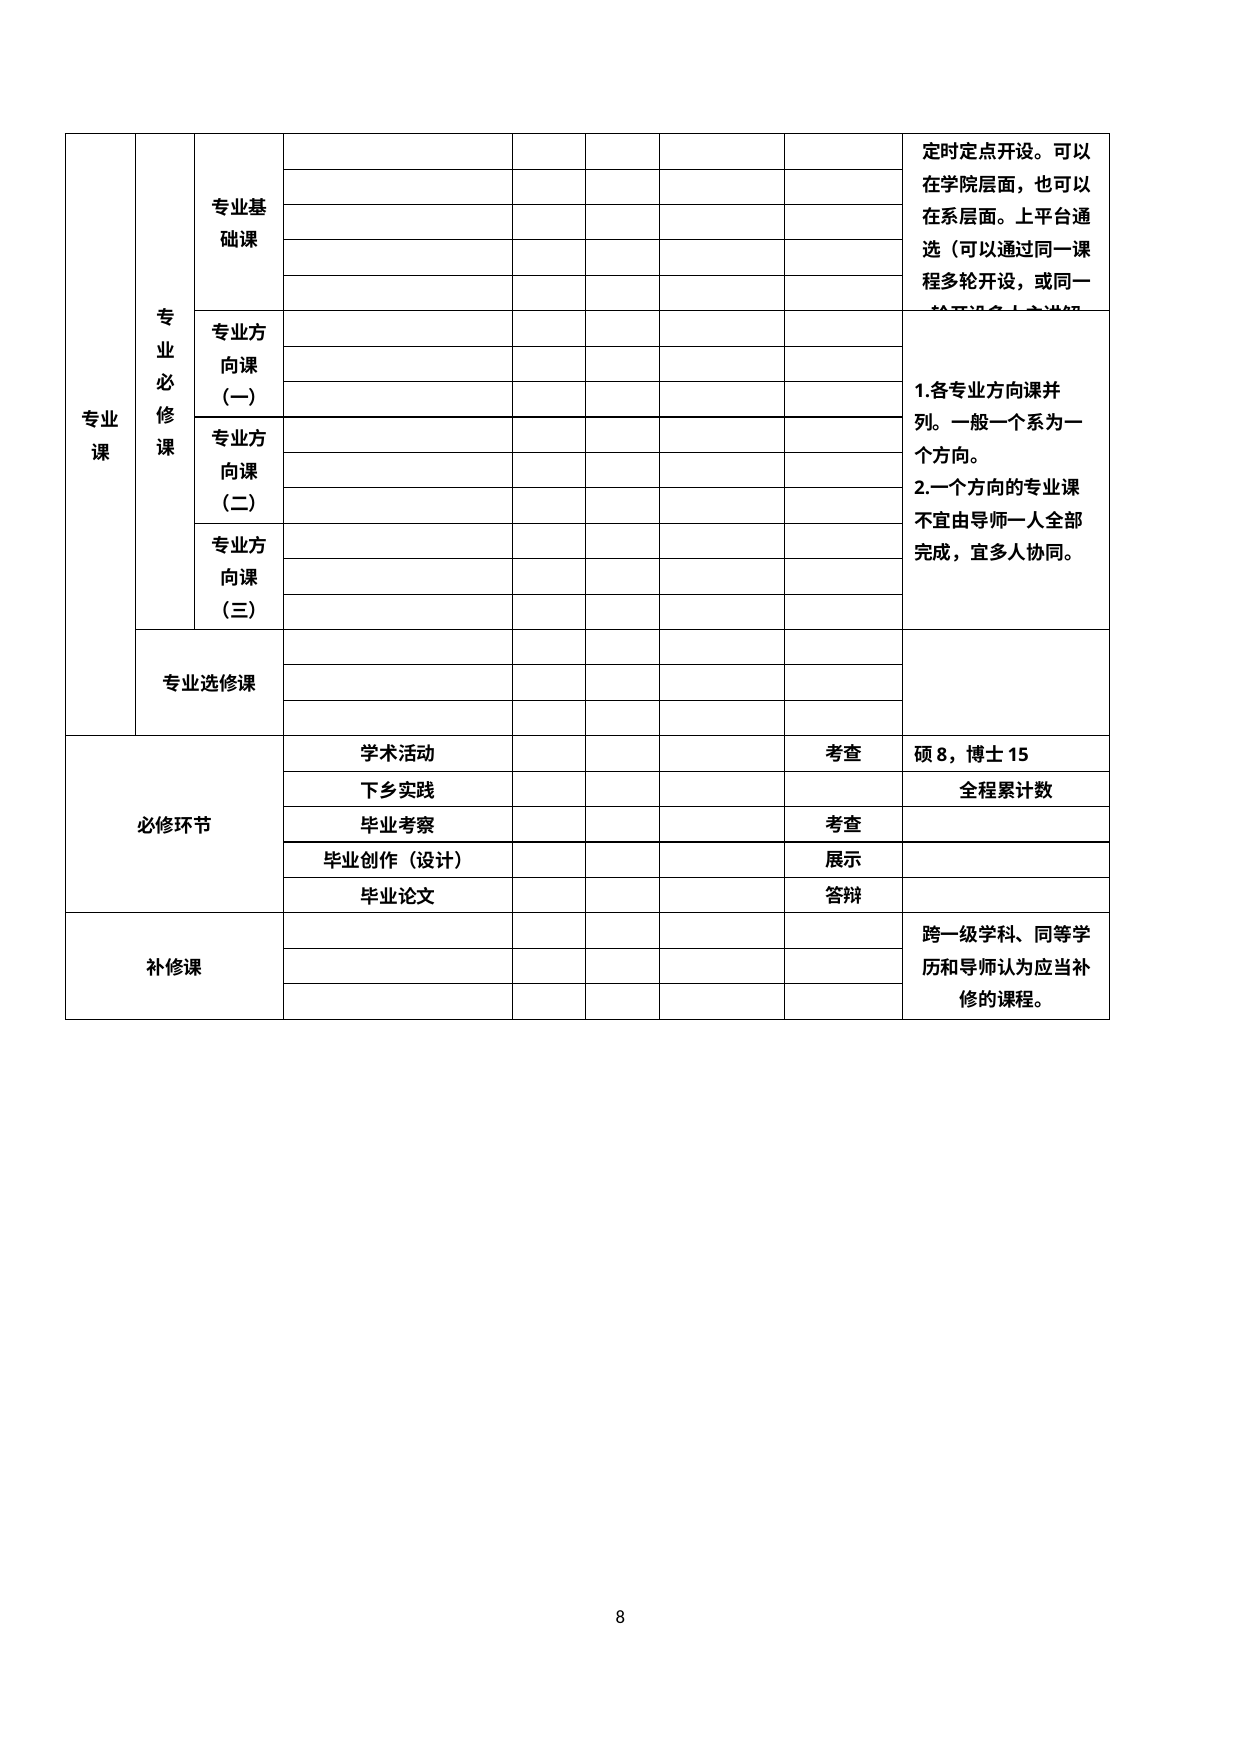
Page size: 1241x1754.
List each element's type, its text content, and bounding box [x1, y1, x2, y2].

table_cell [284, 205, 512, 239]
table_cell [513, 382, 585, 416]
table_cell [586, 949, 659, 983]
table_cell [513, 913, 585, 948]
table_cell [660, 630, 784, 664]
table_cell [586, 453, 659, 487]
table_cell [660, 524, 784, 558]
table_cell [660, 418, 784, 452]
table_cell [586, 665, 659, 700]
table_cell [513, 347, 585, 381]
table_cell [513, 488, 585, 523]
table_cell [785, 311, 902, 346]
table_cell [903, 878, 1109, 912]
table_cell [284, 488, 512, 523]
table_cell 考查 [785, 736, 902, 771]
table_cell [586, 701, 659, 735]
table_cell 专业方向课（三） [195, 524, 283, 629]
table_cell [586, 276, 659, 310]
table_cell [586, 595, 659, 629]
table_cell [903, 630, 1109, 735]
table_cell 硕8，博士15 [903, 736, 1109, 771]
table_cell [785, 772, 902, 806]
table_cell [586, 878, 659, 912]
table_cell [586, 382, 659, 416]
table_cell [660, 488, 784, 523]
table_cell [284, 240, 512, 275]
table_cell 专业方向课 （一） [195, 311, 283, 416]
table_cell 补修课 [66, 913, 283, 1018]
table_cell [785, 170, 902, 204]
table_cell [660, 843, 784, 877]
table_cell [586, 240, 659, 275]
table_cell [513, 772, 585, 806]
table_cell [660, 595, 784, 629]
table_cell [660, 736, 784, 771]
table_cell [660, 949, 784, 983]
table_cell [513, 276, 585, 310]
table_cell 1.各专业方向课并列。一般一个系为一个方向。 2.一个方向的专业课不宜由导师一人全部完成，宜多人协同。 [903, 311, 1109, 629]
table_cell 专业 必修课 [136, 134, 194, 629]
table_cell [586, 418, 659, 452]
table_cell [513, 949, 585, 983]
table_cell [513, 524, 585, 558]
table_cell [660, 984, 784, 1018]
table_cell [284, 170, 512, 204]
table_cell [660, 382, 784, 416]
table_cell [284, 134, 512, 168]
table_cell [785, 559, 902, 593]
table_cell [284, 347, 512, 381]
table_cell 定时定点开设。可以在学院层面，也可以在系层面。上平台通选（可以通过同一课程多轮开设，或同一轮开设多人主讲解决） [903, 134, 1109, 310]
table_cell 毕业创作（设计） [284, 843, 512, 877]
table_cell [284, 913, 512, 948]
table_cell [586, 559, 659, 593]
table_cell [284, 311, 512, 346]
table_cell 专业课 [66, 134, 135, 735]
table_cell [660, 913, 784, 948]
table_cell [660, 772, 784, 806]
table_cell [586, 736, 659, 771]
table_cell [284, 665, 512, 700]
table_cell [513, 630, 585, 664]
table_cell [660, 559, 784, 593]
table_cell [513, 453, 585, 487]
table_cell [660, 347, 784, 381]
table_cell [785, 984, 902, 1018]
table_cell 跨一级学科、同等学历和导师认为应当补修的课程。 [903, 913, 1109, 1018]
table_cell [513, 807, 585, 841]
table_cell [284, 559, 512, 593]
table_cell [513, 134, 585, 168]
table_cell [513, 205, 585, 239]
table_cell 毕业考察 [284, 807, 512, 841]
table_cell [284, 949, 512, 983]
table_cell [586, 913, 659, 948]
table_cell [785, 347, 902, 381]
table_cell [513, 736, 585, 771]
table_cell 毕业论文 [284, 878, 512, 912]
table_cell [586, 524, 659, 558]
table_cell [513, 843, 585, 877]
table_cell [660, 807, 784, 841]
table_cell [785, 665, 902, 700]
table_cell 专业方向课（二） [195, 418, 283, 523]
table_cell [513, 984, 585, 1018]
table_cell [513, 418, 585, 452]
table_cell [284, 382, 512, 416]
table_cell [660, 205, 784, 239]
table_cell [660, 134, 784, 168]
table_cell [785, 418, 902, 452]
table_cell [284, 595, 512, 629]
table_cell [586, 170, 659, 204]
table_cell [284, 524, 512, 558]
table_cell [586, 205, 659, 239]
table_cell [586, 843, 659, 877]
table_cell [586, 984, 659, 1018]
table_cell [586, 630, 659, 664]
table_cell [284, 276, 512, 310]
table_cell 专业选修课 [136, 630, 283, 735]
table_cell [660, 311, 784, 346]
table_cell [284, 984, 512, 1018]
table_cell [513, 878, 585, 912]
table_cell [785, 382, 902, 416]
table_cell [903, 843, 1109, 877]
table_cell [513, 311, 585, 346]
table_cell [785, 134, 902, 168]
table_cell [513, 170, 585, 204]
table_cell [586, 347, 659, 381]
table_cell [586, 134, 659, 168]
table_cell [513, 595, 585, 629]
table_cell [660, 276, 784, 310]
table_cell [660, 665, 784, 700]
table_cell 展示 [785, 843, 902, 877]
table_cell [785, 453, 902, 487]
table_cell [785, 205, 902, 239]
table_cell [284, 630, 512, 664]
table_cell [903, 807, 1109, 841]
table_cell [284, 418, 512, 452]
table_cell [513, 665, 585, 700]
table_cell [785, 276, 902, 310]
table_cell 专业基础课 [195, 134, 283, 310]
table_cell [785, 913, 902, 948]
table_cell [785, 240, 902, 275]
table_cell [586, 311, 659, 346]
table_cell [284, 453, 512, 487]
table_cell [660, 701, 784, 735]
table_cell [660, 240, 784, 275]
table_cell [660, 170, 784, 204]
table_cell [284, 701, 512, 735]
table_cell 学术活动 [284, 736, 512, 771]
table_cell [785, 488, 902, 523]
table_cell [660, 878, 784, 912]
table_cell [586, 772, 659, 806]
table_cell 考查 [785, 807, 902, 841]
table_cell [513, 559, 585, 593]
table_cell [586, 488, 659, 523]
table_cell 答辩 [785, 878, 902, 912]
table_cell [513, 701, 585, 735]
table_cell [785, 595, 902, 629]
table_cell [785, 949, 902, 983]
table_cell 必修环节 [66, 736, 283, 912]
table_cell 全程累计数 [903, 772, 1109, 806]
table_cell [513, 240, 585, 275]
table_cell [660, 453, 784, 487]
table_cell [785, 701, 902, 735]
table_cell 下乡实践 [284, 772, 512, 806]
table_cell [785, 630, 902, 664]
table_cell [785, 524, 902, 558]
table_cell [586, 807, 659, 841]
